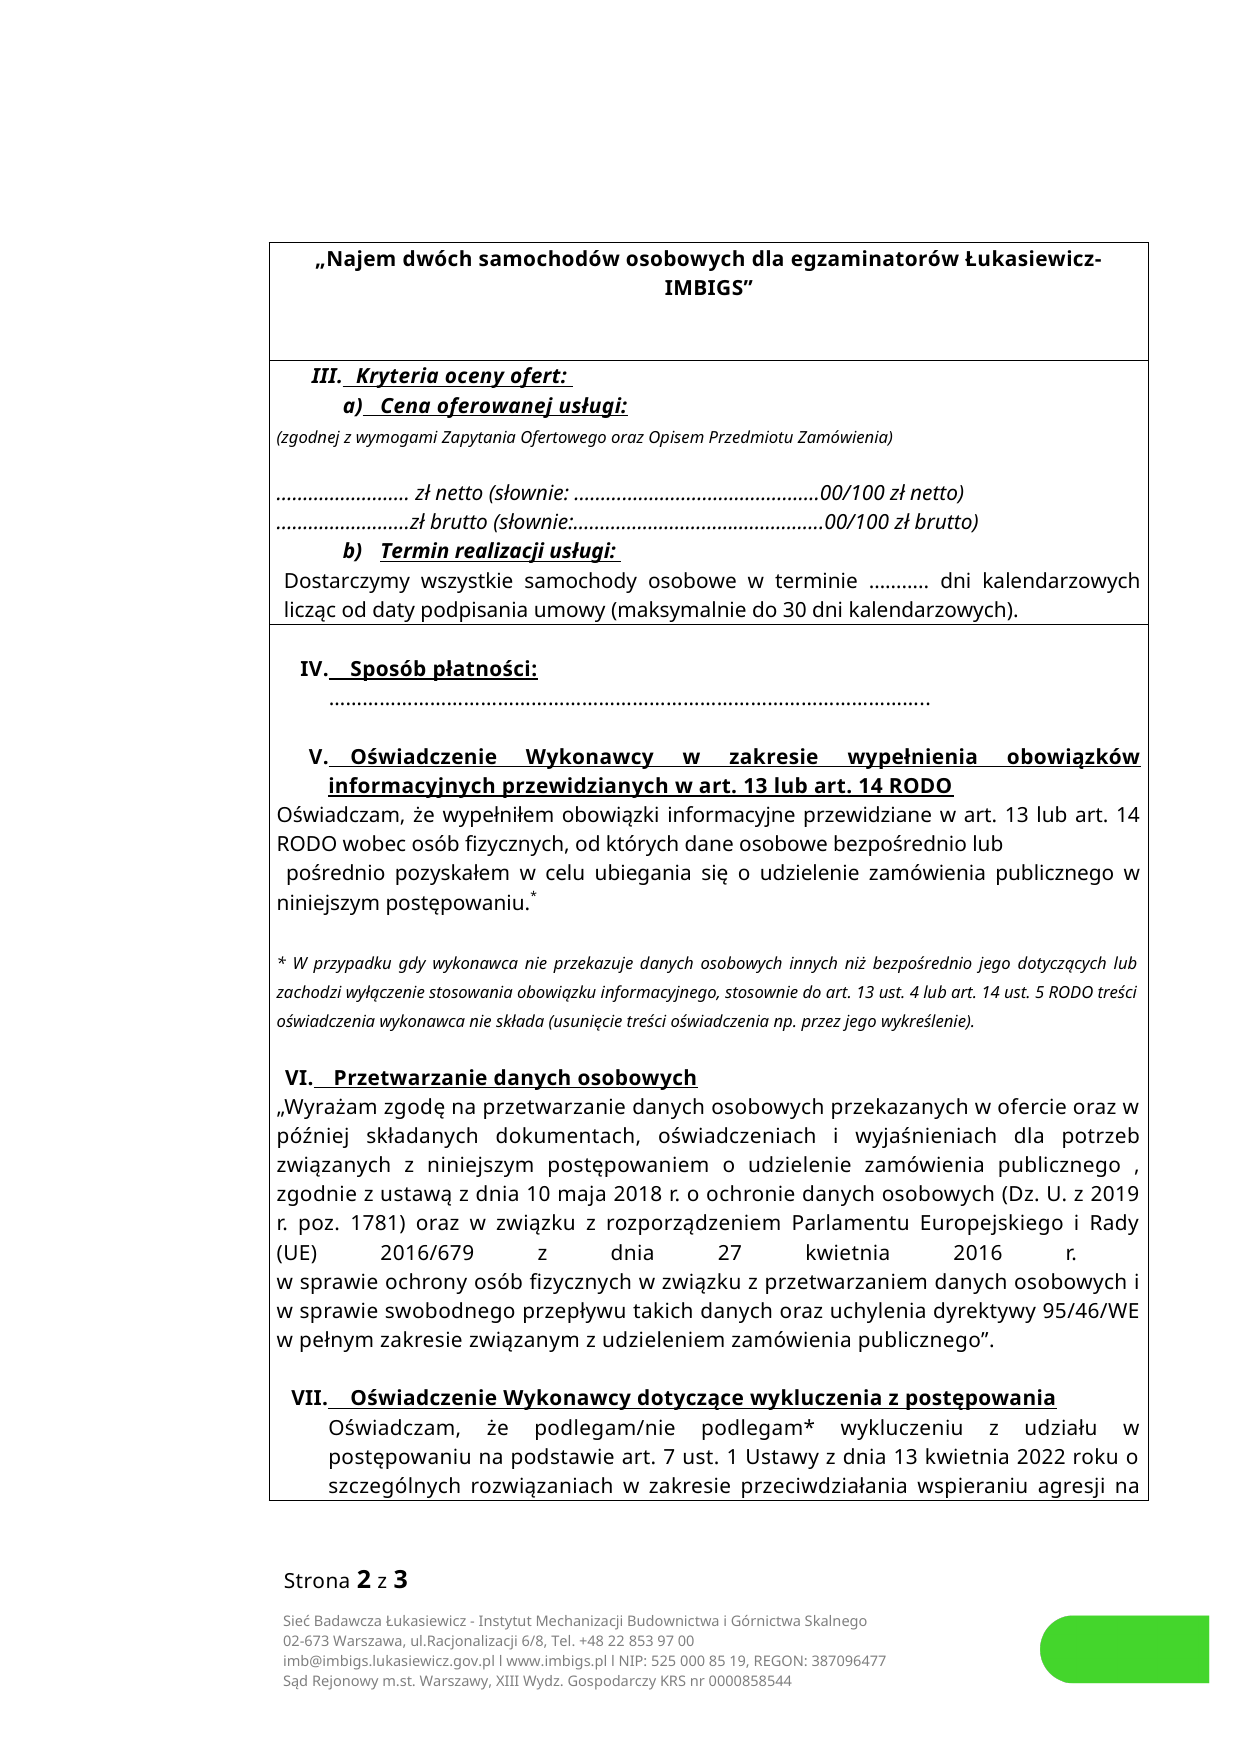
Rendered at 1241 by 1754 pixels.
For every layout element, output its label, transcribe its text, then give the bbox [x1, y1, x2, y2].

picture [1036, 1611, 1239, 1752]
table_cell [270, 243, 1148, 360]
table_cell Kryteria oceny ofert: Cena oferowanej usługi: (zgodnej z wymogami Zapytania Ofertowego oraz Opisem Przedmiotu Zamówienia) ……………………. zł netto (słownie: ……………………………………….00/100 zł netto) …………………….zł brutto (słownie:………………………………………..00/100 zł brutto) Termin realizacji usługi: Dostarczymy wszystkie samochody osobowe w terminie ……….. dni kalendarzowych licząc od daty podpisania umowy (maksymalnie do 30 dni kalendarzowych). [270, 361, 1148, 623]
